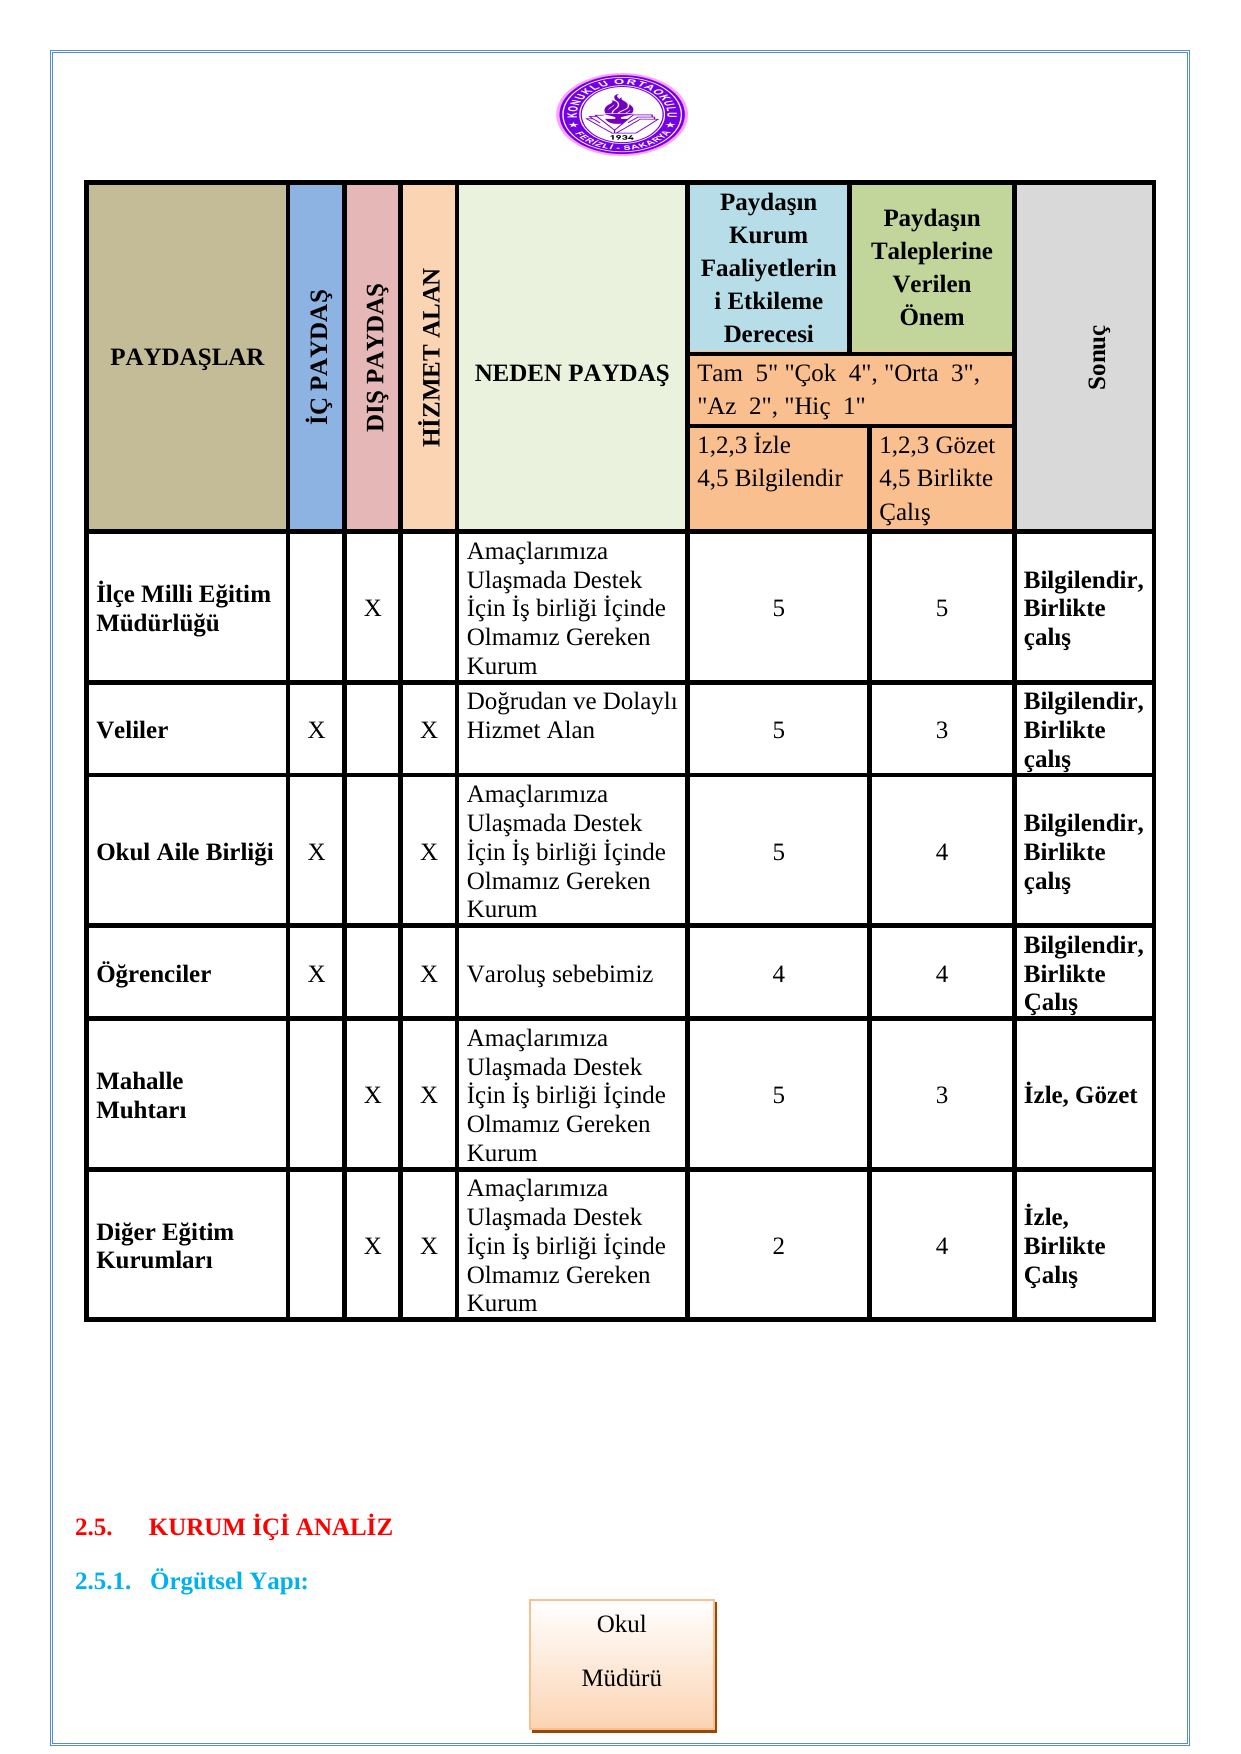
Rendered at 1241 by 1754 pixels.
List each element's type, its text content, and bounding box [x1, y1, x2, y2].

table_cell Bilgilendir, Birlikte çalış [1017, 777, 1152, 923]
table_header HİZMET ALAN [403, 185, 455, 529]
picture [556, 73, 688, 156]
table_cell Mahalle Muhtarı [89, 1021, 286, 1167]
table_cell Amaçlarımıza Ulaşmada Destek İçin İş birliği İçinde Olmamız Gereken Kurum [459, 1021, 685, 1167]
table_cell Tam 5" "Çok 4", "Orta 3", "Az 2", "Hiç 1" [690, 356, 1012, 424]
table_cell Öğrenciler [89, 928, 286, 1016]
table_cell 4 [872, 777, 1012, 923]
table_cell 5 [690, 534, 867, 680]
table_cell 5 [690, 1021, 867, 1167]
table_cell Veliler [89, 685, 286, 773]
table_cell X [403, 777, 455, 923]
list KURUM İÇİ ANALİZ [75, 1512, 1165, 1541]
table_cell 4 [690, 928, 867, 1016]
table_cell [403, 534, 455, 680]
table_cell X [290, 928, 342, 1016]
table_header DIŞ PAYDAŞ [347, 185, 398, 529]
table_header Paydaşın Kurum Faaliyetlerini Etkileme Derecesi [690, 185, 847, 351]
table_header PAYDAŞLAR [89, 185, 286, 529]
table_cell Bilgilendir, Birlikte çalış [1017, 534, 1152, 680]
table_cell Amaçlarımıza Ulaşmada Destek İçin İş birliği İçinde Olmamız Gereken Kurum [459, 1172, 685, 1317]
table_cell X [403, 685, 455, 773]
table_cell [290, 534, 342, 680]
table_header İÇ PAYDAŞ [290, 185, 342, 529]
table_cell X [403, 1021, 455, 1167]
table_cell 2 [690, 1172, 867, 1317]
list Örgütsel Yapı: [75, 1566, 1165, 1595]
table_cell Doğrudan ve Dolaylı Hizmet Alan [459, 685, 685, 773]
table_cell Bilgilendir, Birlikte çalış [1017, 685, 1152, 773]
table_cell [290, 1021, 342, 1167]
table_cell [347, 685, 398, 773]
table_cell [290, 1172, 342, 1317]
table_cell 1,2,3 İzle 4,5 Bilgilendir [690, 428, 867, 529]
table_cell 5 [690, 685, 867, 773]
table_cell X [290, 777, 342, 923]
table_cell X [403, 1172, 455, 1317]
table_cell [347, 777, 398, 923]
table_cell Amaçlarımıza Ulaşmada Destek İçin İş birliği İçinde Olmamız Gereken Kurum [459, 777, 685, 923]
table_cell X [347, 1021, 398, 1167]
table_cell Varoluş sebebimiz [459, 928, 685, 1016]
table_cell 4 [872, 928, 1012, 1016]
table_cell İzle, Gözet [1017, 1021, 1152, 1167]
table_cell [347, 928, 398, 1016]
table_cell İlçe Milli Eğitim Müdürlüğü [89, 534, 286, 680]
table_cell X [347, 534, 398, 680]
table_cell X [403, 928, 455, 1016]
table_cell Diğer Eğitim Kurumları [89, 1172, 286, 1317]
table_cell 4 [872, 1172, 1012, 1317]
table_cell 5 [872, 534, 1012, 680]
table_header NEDEN PAYDAŞ [459, 185, 685, 529]
table_cell 3 [872, 1021, 1012, 1167]
table_cell Bilgilendir, Birlikte Çalış [1017, 928, 1152, 1016]
table_cell 5 [690, 777, 867, 923]
table_cell X [290, 685, 342, 773]
table_header Paydaşın Taleplerine Verilen Önem [852, 185, 1012, 351]
table_cell Amaçlarımıza Ulaşmada Destek İçin İş birliği İçinde Olmamız Gereken Kurum [459, 534, 685, 680]
table_cell 1,2,3 Gözet 4,5 Birlikte Çalış [872, 428, 1012, 529]
table_cell X [347, 1172, 398, 1317]
table_cell İzle, Birlikte Çalış [1017, 1172, 1152, 1317]
table_cell Okul Aile Birliği [89, 777, 286, 923]
table_cell 3 [872, 685, 1012, 773]
table_header Sonuç [1017, 185, 1152, 529]
